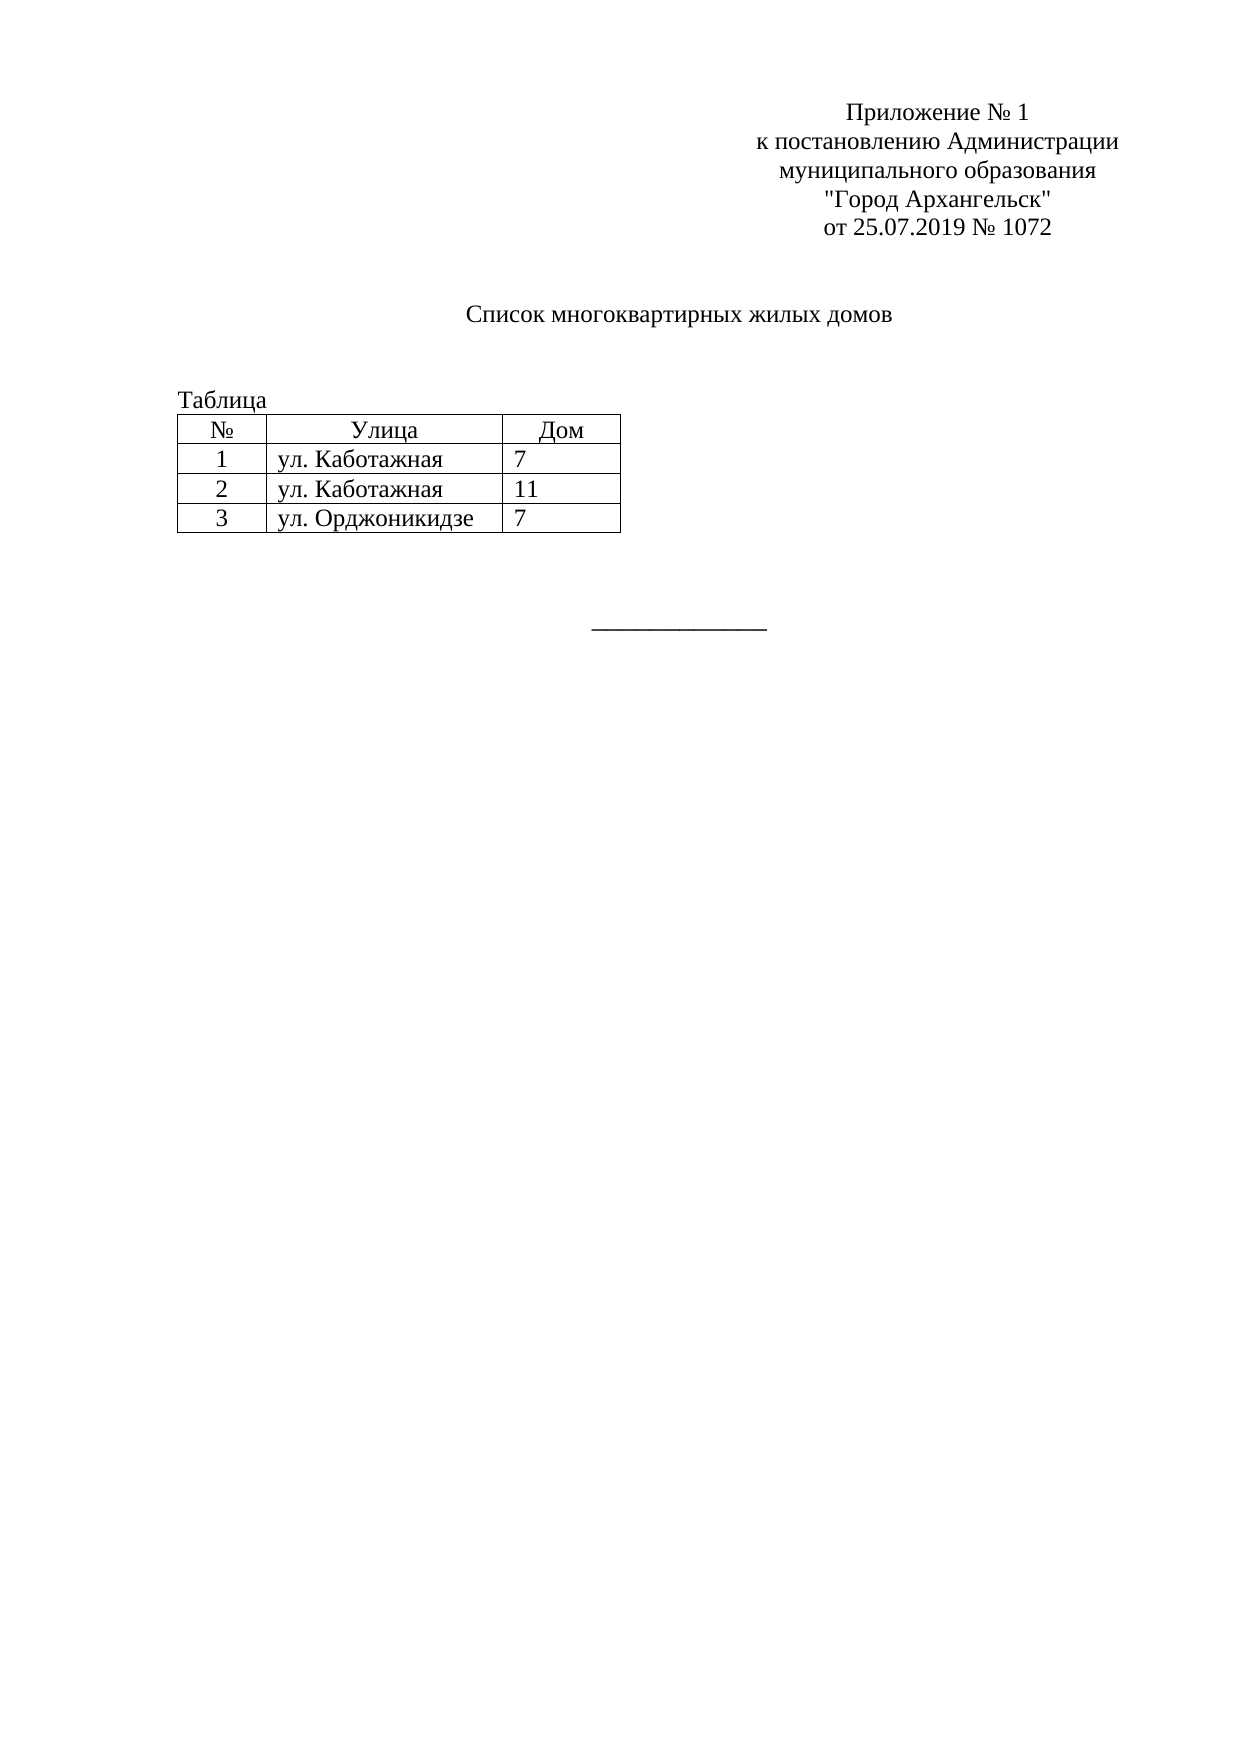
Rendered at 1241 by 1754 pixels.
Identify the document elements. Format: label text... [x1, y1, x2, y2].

text к постановлению Администрации [694, 126, 1181, 155]
table_cell ул. Каботажная [267, 474, 502, 502]
text "Город Архангельск" [694, 184, 1181, 212]
table_cell 7 [503, 444, 620, 473]
table_header № [178, 415, 266, 443]
text муниципального образования [694, 155, 1181, 184]
text от 25.07.2019 № 1072 [694, 212, 1181, 241]
table_cell ул. Орджоникидзе [267, 504, 502, 532]
text Список многоквартирных жилых домов [177, 299, 1181, 327]
table_cell 3 [178, 504, 266, 532]
table_cell 11 [503, 474, 620, 502]
table_cell 7 [503, 504, 620, 532]
table_header Дом [503, 415, 620, 443]
text Таблица [177, 385, 1181, 414]
table_cell 2 [178, 474, 266, 502]
text Приложение № 1 [694, 97, 1181, 126]
table_cell 1 [178, 444, 266, 473]
table_cell ул. Каботажная [267, 444, 502, 473]
table_header Улица [267, 415, 502, 443]
text ____________ [177, 600, 1181, 634]
